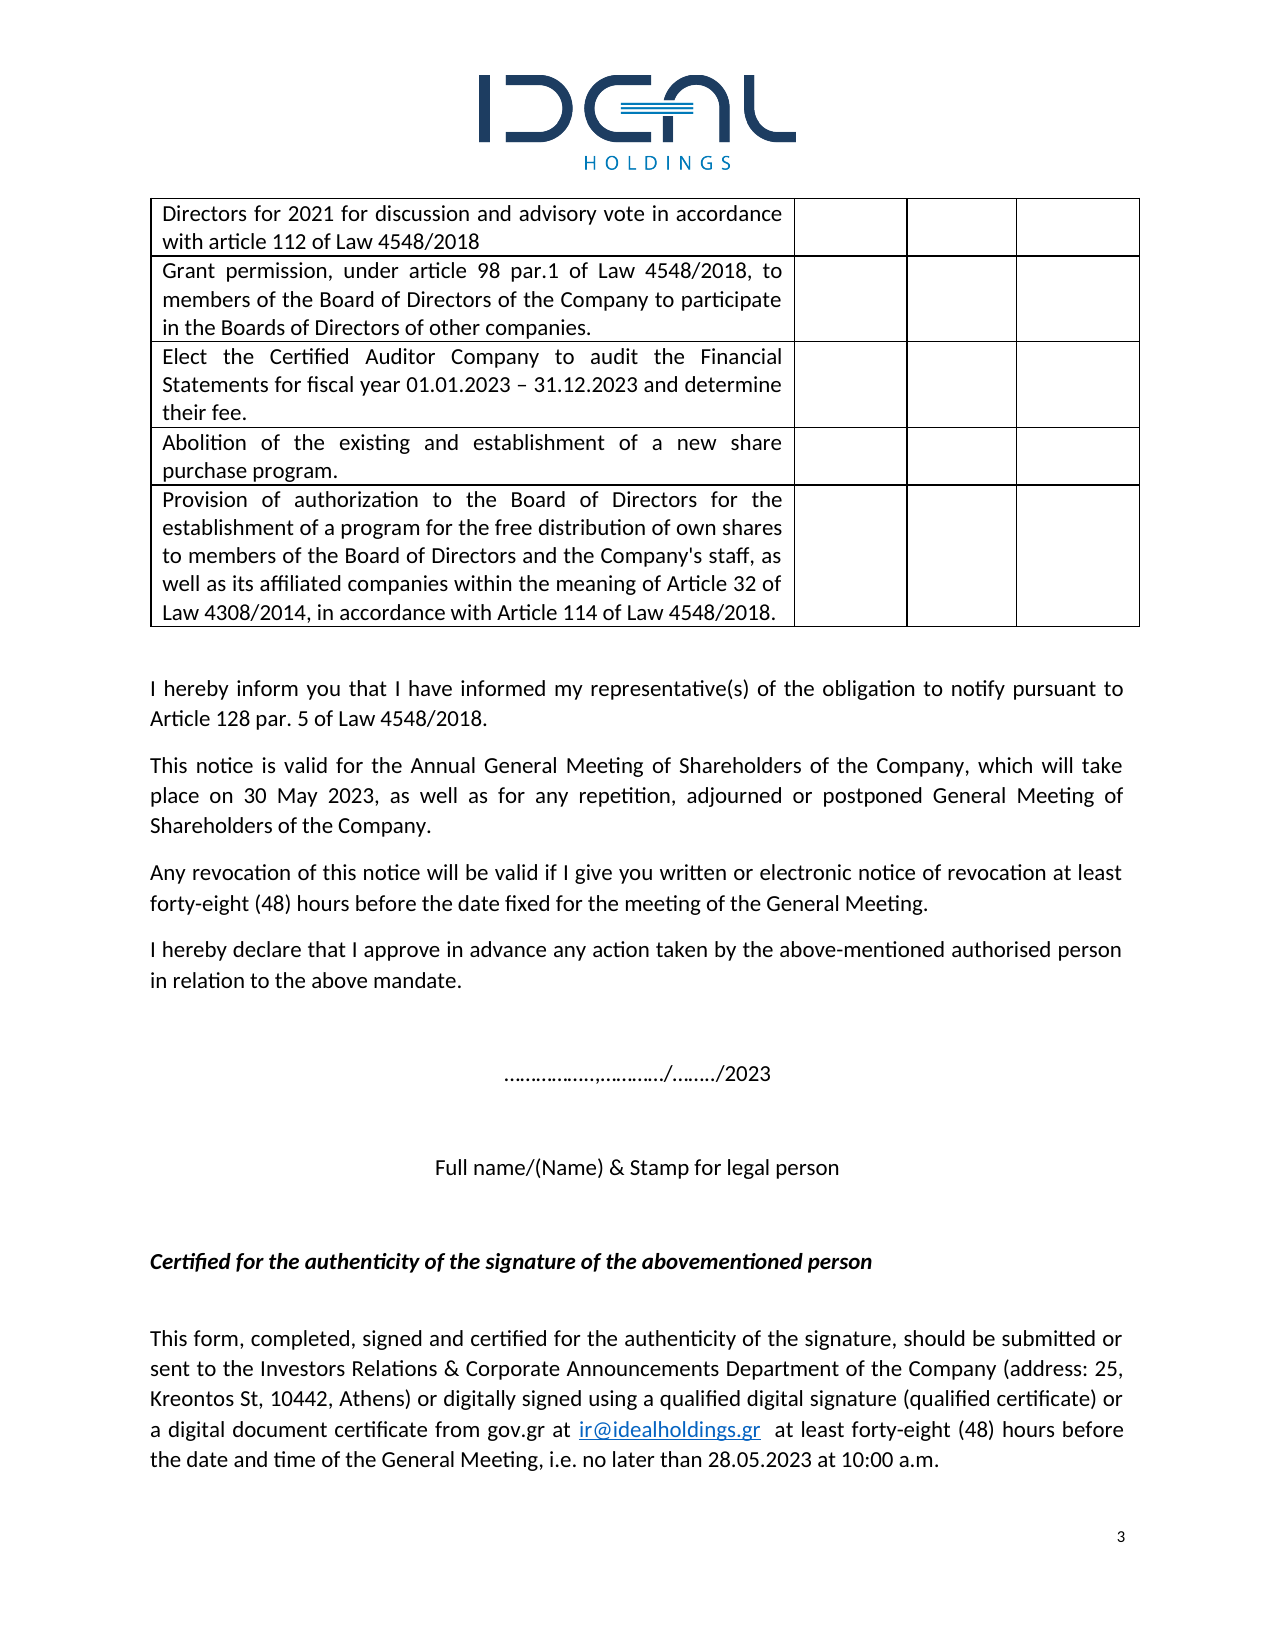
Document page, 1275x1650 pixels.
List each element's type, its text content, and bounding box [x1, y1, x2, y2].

picture [608, 158, 616, 168]
table_cell [908, 257, 1016, 341]
table_cell [795, 486, 906, 626]
table_cell [795, 428, 906, 484]
list This form, completed, signed and certified for the authenticity of the signature, should be submitted or sent to the Investors Relations & Corporate Announcements Department of the Company (address: 25, Kreontos St, 10442, Athens) or digitally signed using a qualified digital signature (qualified certificate) or a digital document certificate from gov.gr at ir@idealholdings.gr at least forty-eight (48) hours before the date and time of the General Meeting, i.e. no later than 28.05.2023 at 10:00 a.m. [150, 1324, 1125, 1473]
table_cell [1017, 486, 1139, 626]
table_cell Provision of authorization to the Board of Directors for the establishment of a program for the free distribution of own shares to members of the Board of Directors and the Company's staff, as well as its affiliated companies within the meaning of Article 32 of Law 4308/2014, in accordance with Article 114 of Law 4548/2018. [152, 486, 794, 626]
text I hereby inform you that I have informed my representative(s) of the obligation to notify pursuant to Article 128 par. 5 of Law 4548/2018. [150, 674, 1125, 732]
table_cell [1017, 342, 1139, 426]
table_cell Grant permission, under article 98 par.1 of Law 4548/2018, to members of the Board of Directors of the Company to participate in the Boards of Directors of other companies. [152, 257, 794, 341]
table_cell [1017, 199, 1139, 255]
table_cell [795, 342, 906, 426]
table_cell [1017, 428, 1139, 484]
text I hereby declare that I approve in advance any action taken by the above-mentioned authorised person in relation to the above mandate. [150, 936, 1125, 994]
table_cell [795, 257, 906, 341]
table_cell [908, 342, 1016, 426]
text Certified for the authenticity of the signature of the abovementioned person [150, 1247, 1125, 1275]
text This notice is valid for the Annual General Meeting of Shareholders of the Company, which will take place on 30 May 2023, as well as for any repetition, adjourned or postponed General Meeting of Shareholders of the Company. [150, 751, 1125, 839]
table_cell [795, 199, 906, 255]
text Any revocation of this notice will be valid if I give you written or electronic notice of revocation at least forty-eight (48) hours before the date fixed for the meeting of the General Meeting. [150, 858, 1125, 917]
table_cell [908, 486, 1016, 626]
table_cell [908, 199, 1016, 255]
text ……………..,…………/……../2023 [150, 1059, 1125, 1087]
picture [682, 162, 687, 170]
table_cell Abolition of the existing and establishment of a new share purchase program. [152, 428, 794, 484]
table_cell [908, 428, 1016, 484]
table_cell [1017, 257, 1139, 341]
text Full name/(Name) & Stamp for legal person [150, 1153, 1125, 1181]
picture [479, 75, 796, 170]
table_cell Elect the Certified Auditor Company to audit the Financial Statements for fiscal year 01.01.2023 – 31.12.2023 and determine their fee. [152, 342, 794, 426]
picture [648, 158, 654, 170]
